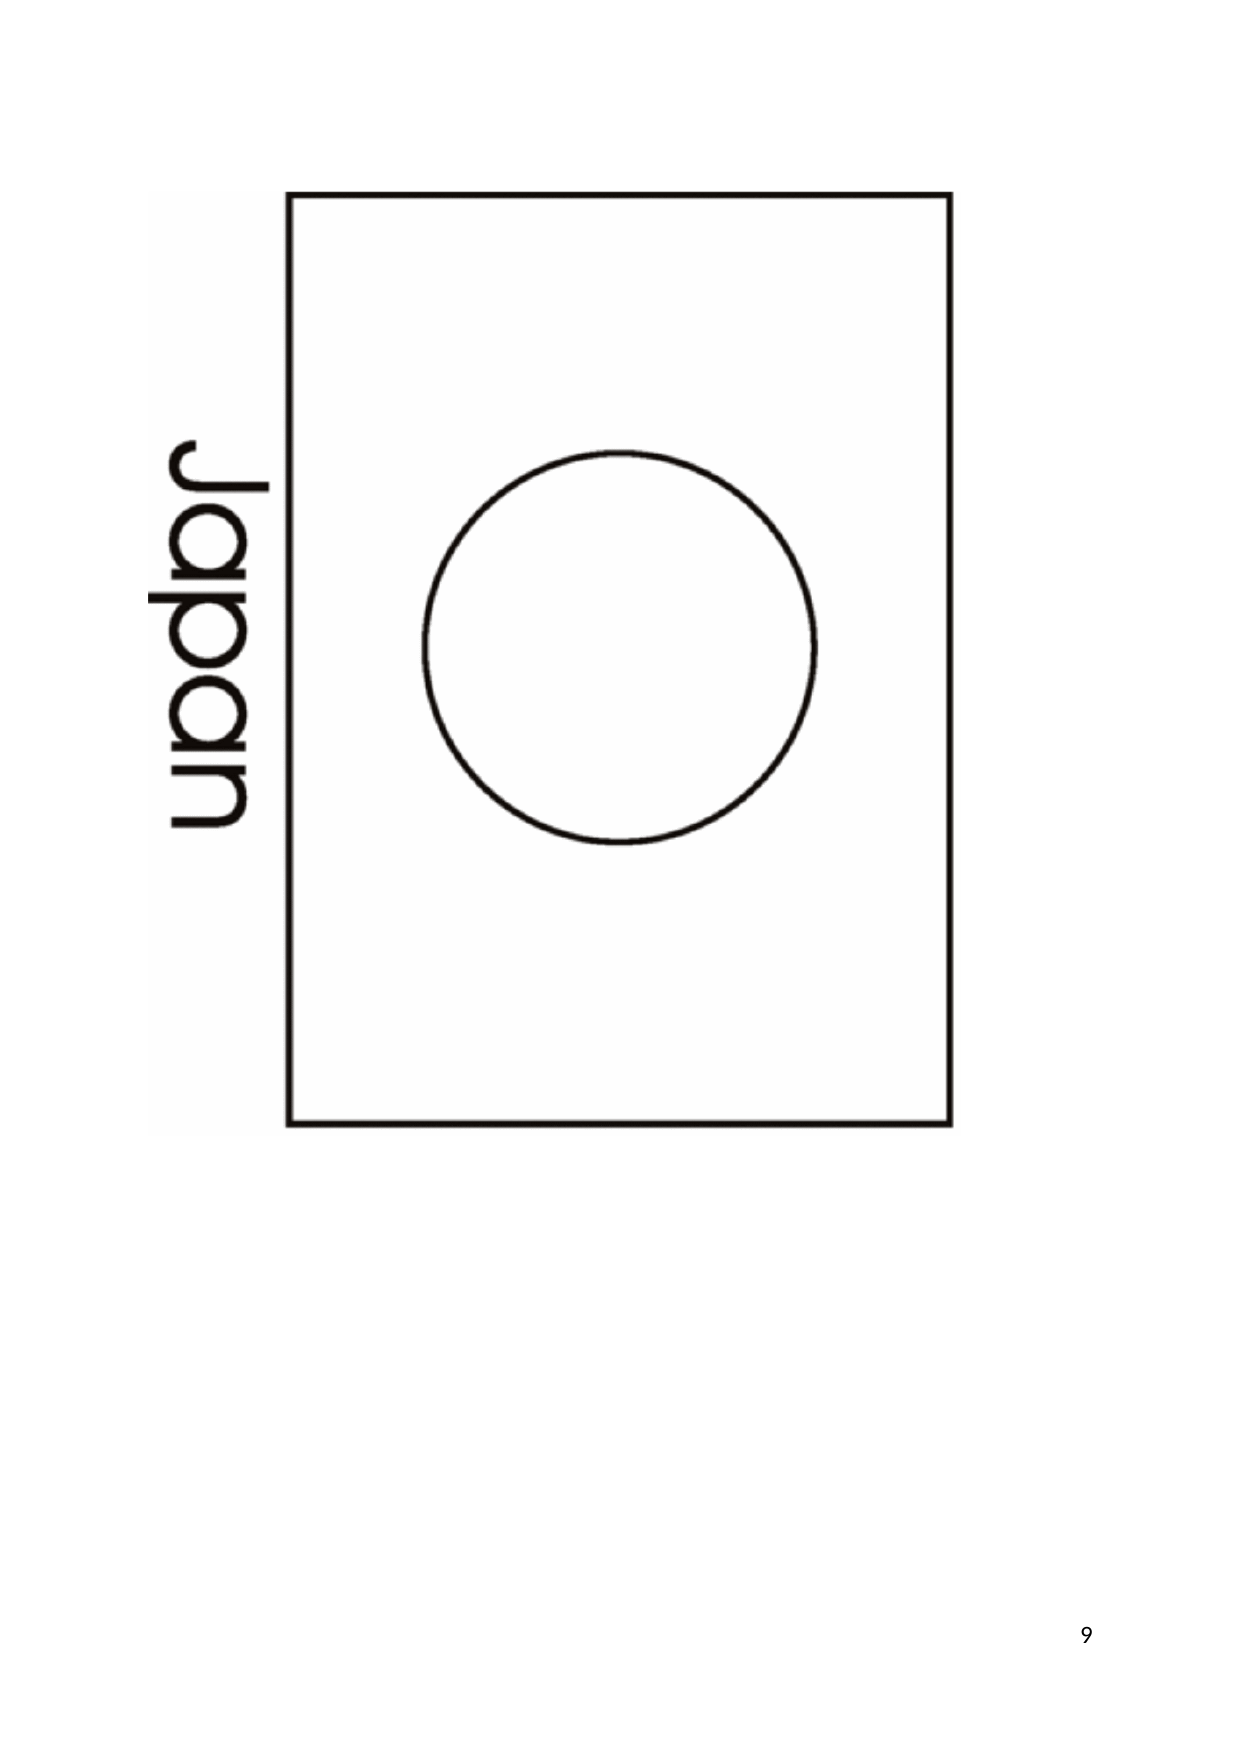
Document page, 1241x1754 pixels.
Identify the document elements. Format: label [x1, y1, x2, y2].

picture [149, 193, 960, 1136]
